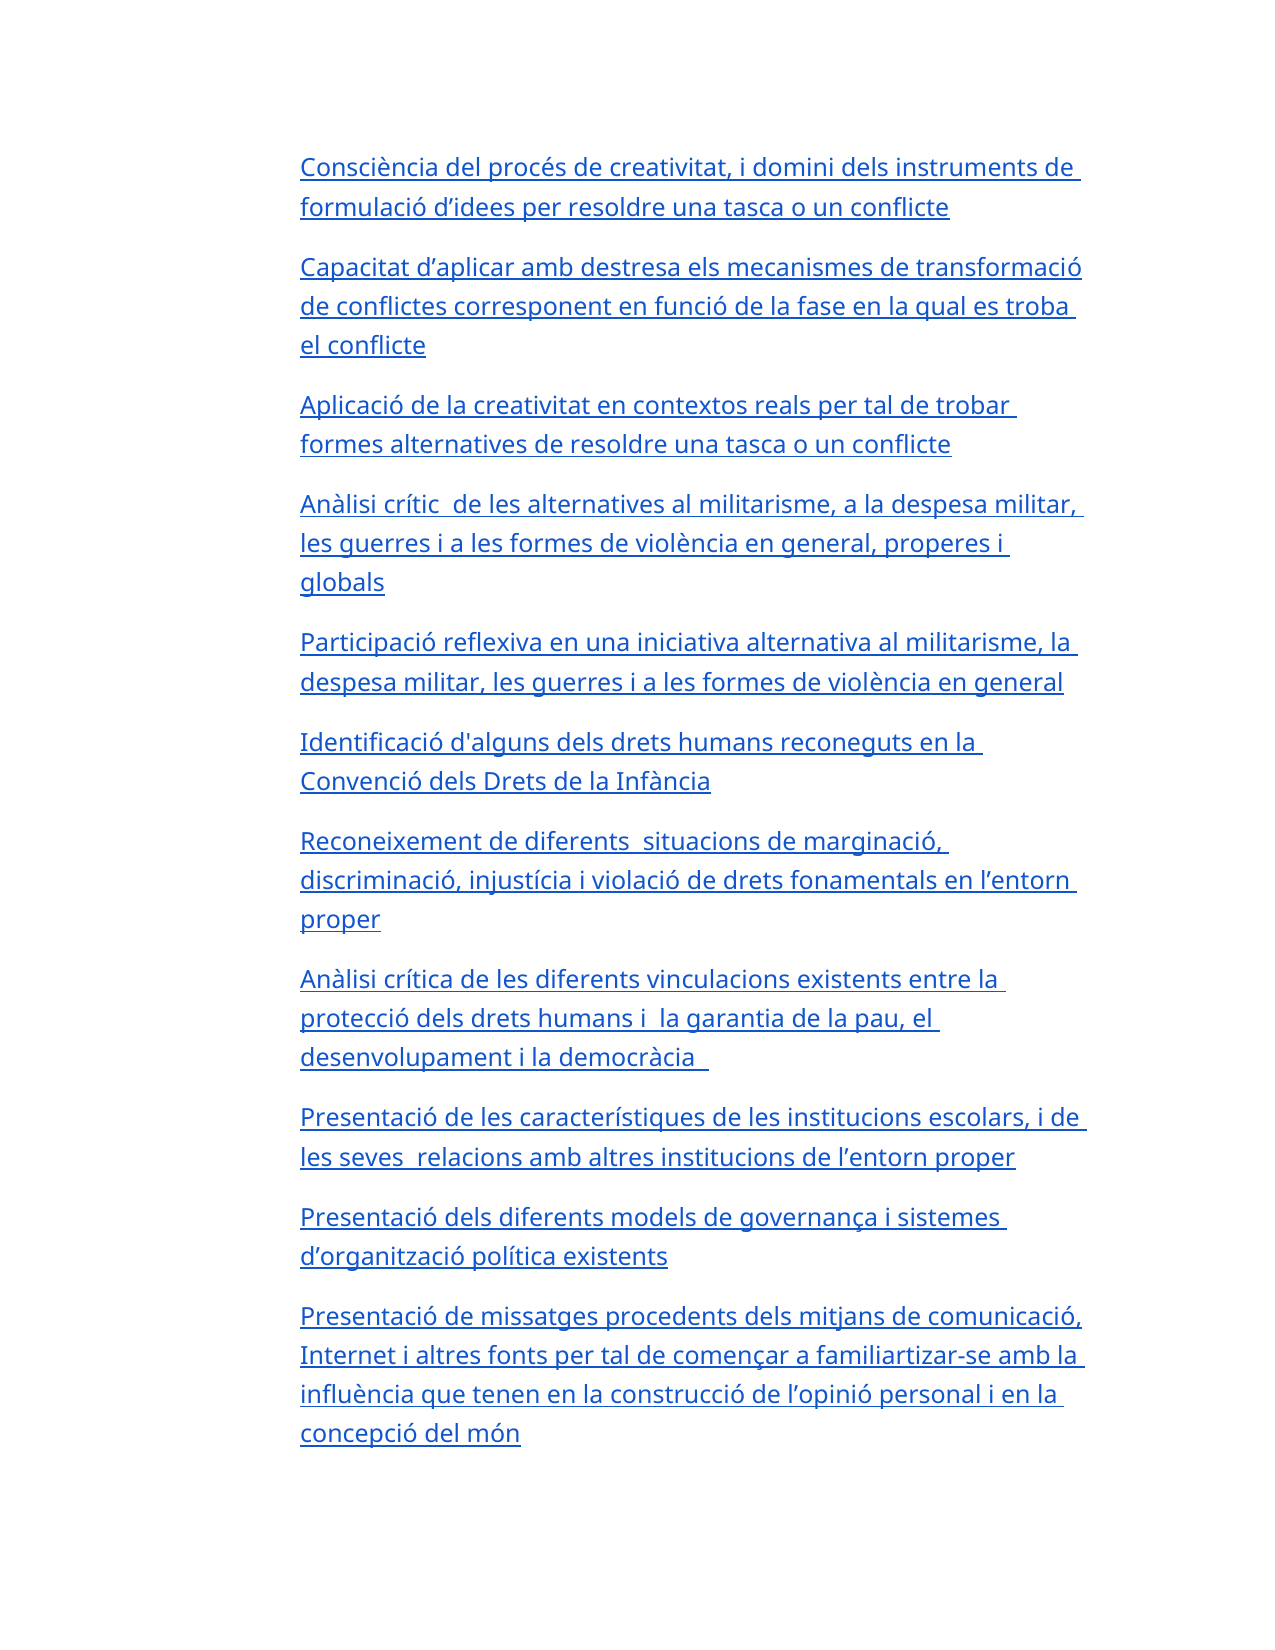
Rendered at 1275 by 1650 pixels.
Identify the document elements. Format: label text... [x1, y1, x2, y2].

text Presentació dels diferents models de governança i sistemes d’organització política existents [300, 1199, 1087, 1272]
text Presentació de les característiques de les institucions escolars, i de les seves relacions amb altres institucions de l’entorn proper [300, 1100, 1087, 1129]
text Anàlisi crítica de les diferents vinculacions existents entre la protecció dels drets humans i la garantia de la pau, el desenvolupament i la democràcia [300, 962, 1087, 1074]
text Identificació d'alguns dels drets humans reconeguts en la Convenció dels Drets de la Infància [300, 724, 1087, 797]
text Capacitat d’aplicar amb destresa els mecanismes de transformació de conflictes corresponent en funció de la fase en la qual es troba el conflicte [300, 249, 1087, 362]
text Reconeixement de diferents situacions de marginació, discriminació, injustícia i violació de drets fonamentals en l’entorn proper [300, 823, 1087, 936]
text Aplicació de la creativitat en contextos reals per tal de trobar formes alternatives de resoldre una tasca o un conflicte [300, 387, 1087, 461]
text Presentació de missatges procedents dels mitjans de comunicació, Internet i altres fonts per tal de començar a familiartizar-se amb la influència que tenen en la construcció de l’opinió personal i en la concepció del món [300, 1298, 1087, 1450]
text Participació reflexiva en una iniciativa alternativa al militarisme, la despesa militar, les guerres i a les formes de violència en general [300, 625, 1087, 698]
text Presentació de les característiques de les institucions escolars, i de les seves relacions amb altres institucions de l’entorn proper [300, 1131, 1087, 1173]
text Consciència del procés de creativitat, i domini dels instruments de formulació d’idees per resoldre una tasca o un conflicte [300, 150, 1087, 223]
text Anàlisi crític de les alternatives al militarisme, a la despesa militar, les guerres i a les formes de violència en general, properes i globals [300, 487, 1087, 599]
